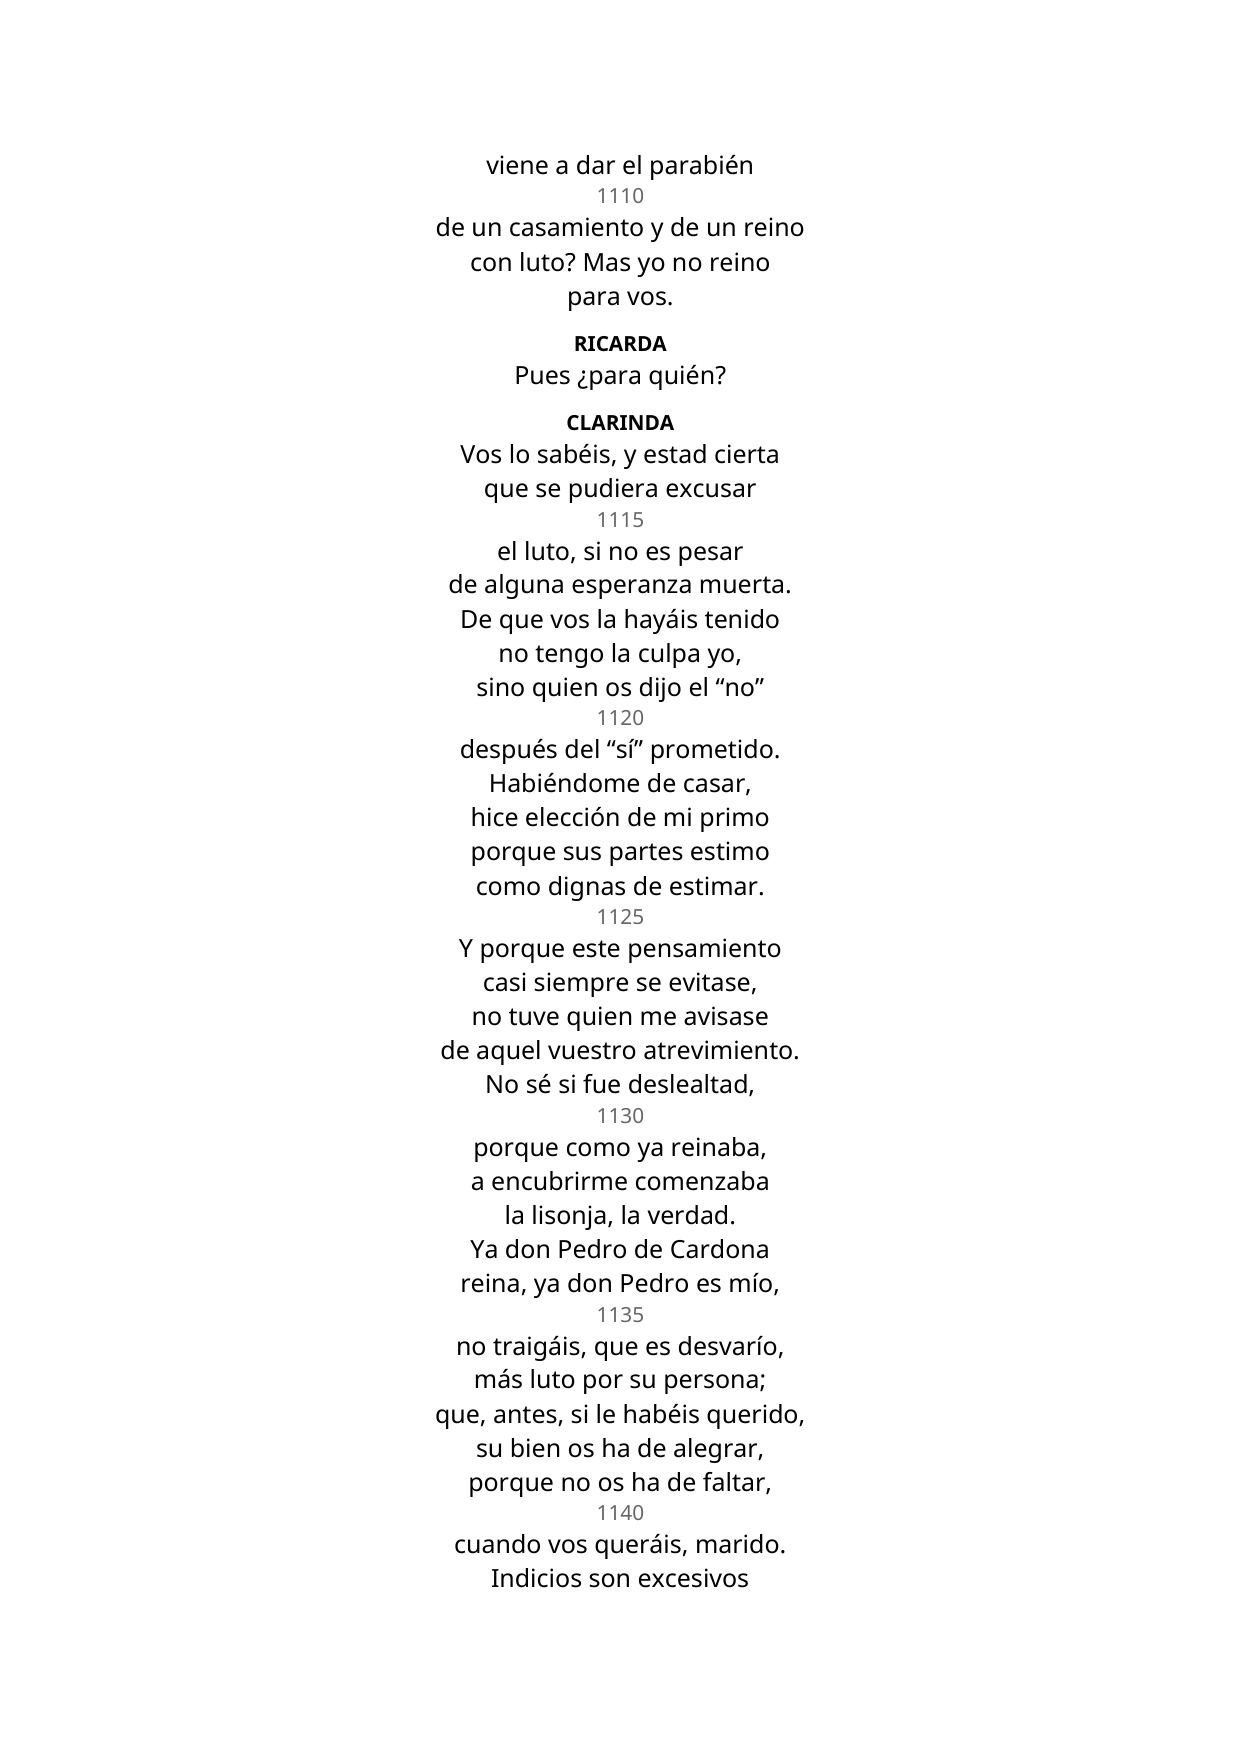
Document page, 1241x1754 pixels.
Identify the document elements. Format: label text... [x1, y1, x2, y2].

text cuando vos queráis, marido. [177, 1527, 1063, 1561]
text RICARDA [177, 329, 1063, 357]
text de aquel vuestro atrevimiento. [177, 1033, 1063, 1067]
text Habiéndome de casar, [177, 766, 1063, 800]
text Ya don Pedro de Cardona [177, 1232, 1063, 1266]
text 1130 [177, 1101, 1063, 1129]
text para vos. [177, 278, 1063, 312]
text viene a dar el parabién [177, 148, 1063, 182]
text no tuve quien me avisase [177, 999, 1063, 1033]
text que se pudiera excusar [177, 471, 1063, 505]
text Pues ¿para quién? [177, 357, 1063, 391]
text sino quien os dijo el “no” [177, 669, 1063, 703]
text Vos lo sabéis, y estad cierta [177, 437, 1063, 471]
text no traigáis, que es desvarío, [177, 1328, 1063, 1362]
text a encubrirme comenzaba [177, 1163, 1063, 1197]
text 1115 [177, 505, 1063, 533]
text que, antes, si le habéis querido, [177, 1396, 1063, 1430]
text Indicios son excesivos [177, 1561, 1063, 1595]
text 1135 [177, 1300, 1063, 1328]
text 1110 [177, 182, 1063, 210]
text 1120 [177, 703, 1063, 732]
text no tengo la culpa yo, [177, 635, 1063, 669]
text más luto por su persona; [177, 1362, 1063, 1396]
text hice elección de mi primo [177, 800, 1063, 834]
text con luto? Mas yo no reino [177, 244, 1063, 278]
text el luto, si no es pesar [177, 533, 1063, 567]
text De que vos la hayáis tenido [177, 601, 1063, 635]
text porque no os ha de faltar, [177, 1464, 1063, 1498]
text de alguna esperanza muerta. [177, 567, 1063, 601]
text reina, ya don Pedro es mío, [177, 1266, 1063, 1300]
text porque sus partes estimo [177, 834, 1063, 868]
text como dignas de estimar. [177, 868, 1063, 902]
text la lisonja, la verdad. [177, 1197, 1063, 1232]
text 1140 [177, 1498, 1063, 1527]
text su bien os ha de alegrar, [177, 1430, 1063, 1464]
text 1125 [177, 902, 1063, 931]
text casi siempre se evitase, [177, 965, 1063, 999]
text Y porque este pensamiento [177, 931, 1063, 965]
text porque como ya reinaba, [177, 1129, 1063, 1163]
text de un casamiento y de un reino [177, 210, 1063, 244]
text CLARINDA [177, 408, 1063, 437]
text después del “sí” prometido. [177, 732, 1063, 766]
text No sé si fue deslealtad, [177, 1067, 1063, 1101]
